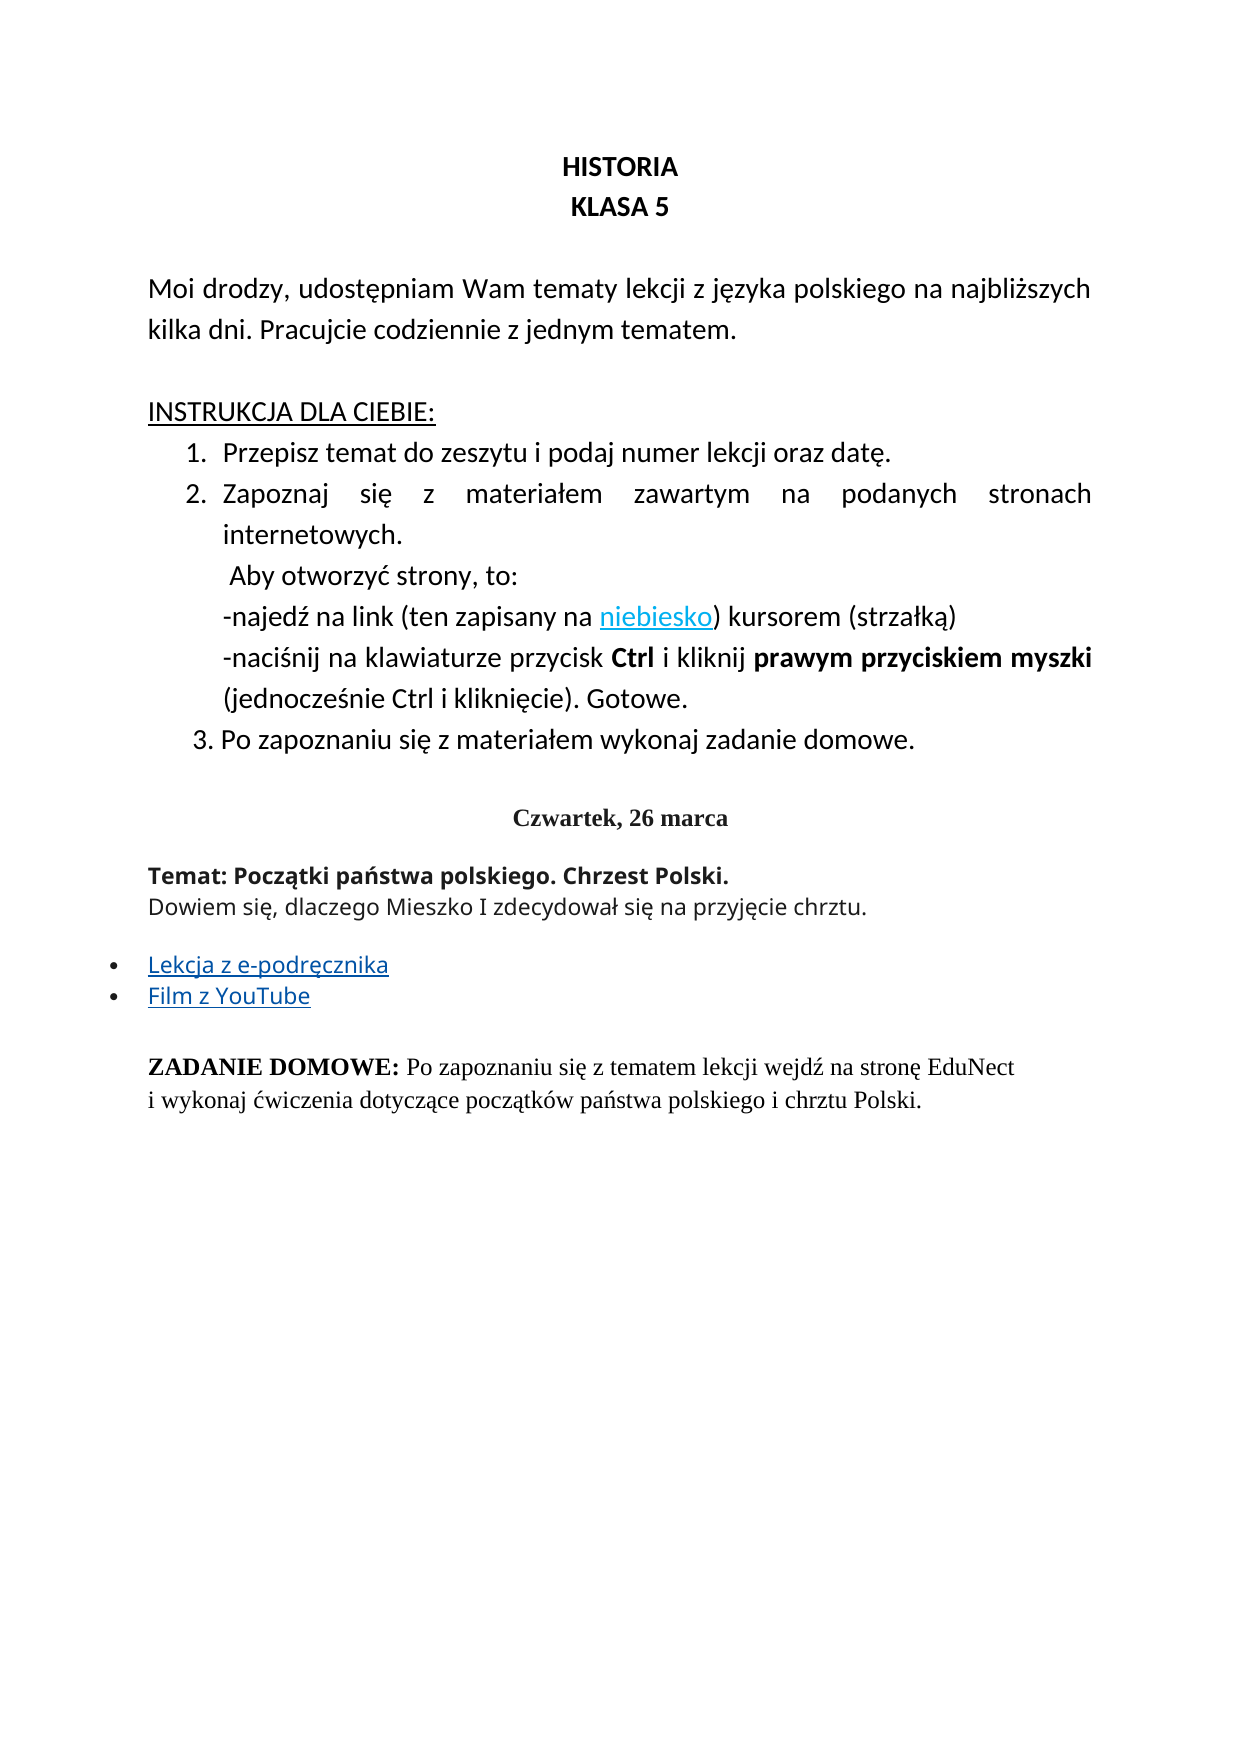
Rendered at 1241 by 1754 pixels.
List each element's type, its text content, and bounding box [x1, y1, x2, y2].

text INSTRUKCJA DLA CIEBIE: [148, 393, 1093, 429]
text HISTORIA [148, 148, 1093, 183]
text KLASA 5 [148, 188, 1093, 224]
list Zapoznaj się z materiałem zawartym na podanych stronach internetowych. [185, 475, 1093, 552]
list Aby otworzyć strony, to: [223, 557, 1093, 593]
list Przepisz temat do zeszytu i podaj numer lekcji oraz datę. [185, 434, 1093, 470]
list -naciśnij na klawiaturze przycisk Ctrl i kliknij prawym przyciskiem myszki (jednocześnie Ctrl i kliknięcie). Gotowe. [223, 639, 1093, 715]
list ZADANIE DOMOWE: Po zapoznaniu się z tematem lekcji wejdź na stronę EduNect i wykonaj ćwiczenia dotyczące początków państwa polskiego i chrztu Polski. [148, 1052, 1093, 1114]
text Temat: Początki państwa polskiego. Chrzest Polski. Dowiem się, dlaczego Mieszko I zdecydował się na przyjęcie chrztu. [148, 860, 1093, 923]
list Film z YouTube [110, 980, 1093, 1011]
list Lekcja z e-podręcznika [110, 949, 1093, 980]
text Czwartek, 26 marca [148, 803, 1093, 831]
list 3. Po zapoznaniu się z materiałem wykonaj zadanie domowe. [192, 721, 1093, 756]
list -najedź na link (ten zapisany na niebiesko) kursorem (strzałką) [223, 598, 1093, 633]
text Moi drodzy, udostępniam Wam tematy lekcji z języka polskiego na najbliższych kilka dni. Pracujcie codziennie z jednym tematem. [148, 270, 1093, 347]
